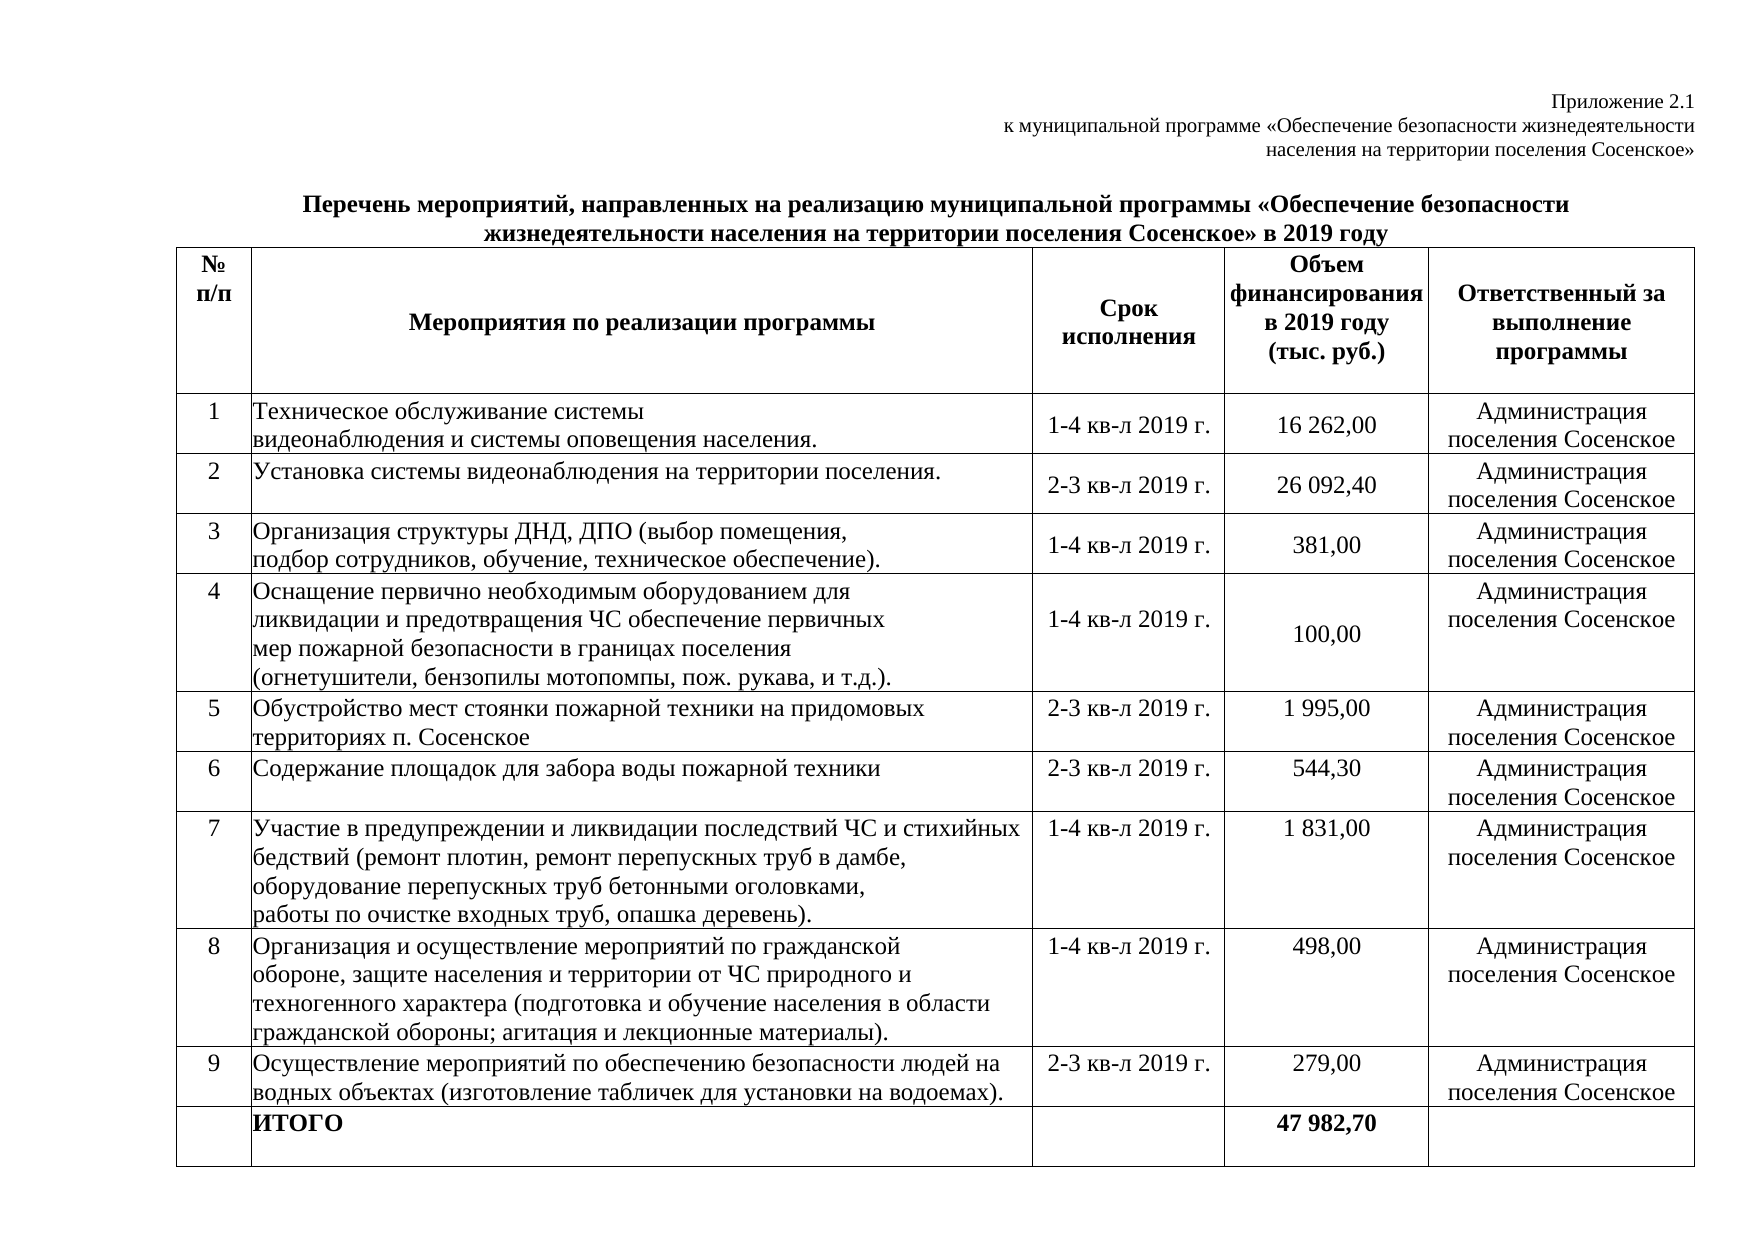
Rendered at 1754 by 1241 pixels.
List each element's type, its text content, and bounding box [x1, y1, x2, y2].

table_cell 2-3 кв-л 2019 г. [1033, 454, 1224, 513]
table_cell 1-4 кв-л 2019 г. [1033, 812, 1224, 928]
text Перечень мероприятий, направленных на реализацию муниципальной программы «Обеспечение безопасности [177, 189, 1695, 218]
table_cell Администрация поселения Сосенское [1429, 752, 1694, 811]
table_cell Содержание площадок для забора воды пожарной техники [252, 752, 1032, 811]
table_cell 1-4 кв-л 2019 г. [1033, 514, 1224, 573]
table_cell Оснащение первично необходимым оборудованием для ликвидации и предотвращения ЧС обеспечение первичных мер пожарной безопасности в границах поселения (огнетушители, бензопилы мотопомпы, пож. рукава, и т.д.). [252, 574, 1032, 691]
table_cell 544,30 [1225, 752, 1428, 811]
table_cell 498,00 [1225, 929, 1428, 1046]
table_cell Администрация поселения Сосенское [1429, 454, 1694, 513]
text населения на территории поселения Сосенское» [177, 137, 1695, 161]
table_cell Обустройство мест стоянки пожарной техники на придомовых территориях п. Сосенское [252, 692, 1032, 751]
table_cell 1 [177, 394, 251, 453]
table_cell 4 [177, 574, 251, 691]
table_cell 9 [177, 1047, 251, 1106]
table_cell Участие в предупреждении и ликвидации последствий ЧС и стихийных бедствий (ремонт плотин, ремонт перепускных труб в дамбе, оборудование перепускных труб бетонными оголовками, работы по очистке входных труб, опашка деревень). [252, 812, 1032, 928]
table_cell Администрация поселения Сосенское [1429, 812, 1694, 928]
text жизнедеятельности населения на территории поселения Сосенское» в 2019 году [177, 218, 1695, 247]
table_header Мероприятия по реализации программы [252, 248, 1032, 393]
table_cell [1033, 1107, 1224, 1166]
table_cell 16 262,00 [1225, 394, 1428, 453]
table_cell Техническое обслуживание системы видеонаблюдения и системы оповещения населения. [252, 394, 1032, 453]
table_cell 8 [177, 929, 251, 1046]
table_cell 2-3 кв-л 2019 г. [1033, 752, 1224, 811]
table_cell 2 [177, 454, 251, 513]
table_cell Администрация поселения Сосенское [1429, 1047, 1694, 1106]
table_cell 47 982,70 [1225, 1107, 1428, 1166]
table_cell Администрация поселения Сосенское [1429, 394, 1694, 453]
table_cell Администрация поселения Сосенское [1429, 692, 1694, 751]
text к муниципальной программе «Обеспечение безопасности жизнедеятельности [177, 113, 1695, 137]
table_cell Администрация поселения Сосенское [1429, 574, 1694, 691]
table_cell 5 [177, 692, 251, 751]
table_cell Администрация поселения Сосенское [1429, 514, 1694, 573]
table_cell 381,00 [1225, 514, 1428, 573]
table_cell Установка системы видеонаблюдения на территории поселения. [252, 454, 1032, 513]
table_header Срок исполнения [1033, 248, 1224, 393]
table_cell 2-3 кв-л 2019 г. [1033, 1047, 1224, 1106]
table_cell ИТОГО [252, 1107, 1032, 1166]
table_cell [1429, 1107, 1694, 1166]
table_cell 2-3 кв-л 2019 г. [1033, 692, 1224, 751]
table_cell Администрация поселения Сосенское [1429, 929, 1694, 1046]
table_cell Организация и осуществление мероприятий по гражданской обороне, защите населения и территории от ЧС природного и техногенного характера (подготовка и обучение населения в области гражданской обороны; агитация и лекционные материалы). [252, 929, 1032, 1046]
table_cell [177, 1107, 251, 1166]
table_cell 26 092,40 [1225, 454, 1428, 513]
table_cell 6 [177, 752, 251, 811]
table_cell 279,00 [1225, 1047, 1428, 1106]
table_cell 1 831,00 [1225, 812, 1428, 928]
text Приложение 2.1 [988, 89, 1695, 113]
table_cell 1 995,00 [1225, 692, 1428, 751]
table_cell 1-4 кв-л 2019 г. [1033, 394, 1224, 453]
table_header Объем финансирования в 2019 году (тыс. руб.) [1225, 248, 1428, 393]
table_cell Осуществление мероприятий по обеспечению безопасности людей на водных объектах (изготовление табличек для установки на водоемах). [252, 1047, 1032, 1106]
table_header № п/п [177, 248, 251, 393]
table_header Ответственный за выполнение программы [1429, 248, 1694, 393]
table_cell 7 [177, 812, 251, 928]
table_cell 3 [177, 514, 251, 573]
table_cell 1-4 кв-л 2019 г. [1033, 574, 1224, 691]
table_cell 1-4 кв-л 2019 г. [1033, 929, 1224, 1046]
table_cell Организация структуры ДНД, ДПО (выбор помещения, подбор сотрудников, обучение, техническое обеспечение). [252, 514, 1032, 573]
table_cell 100,00 [1225, 574, 1428, 691]
